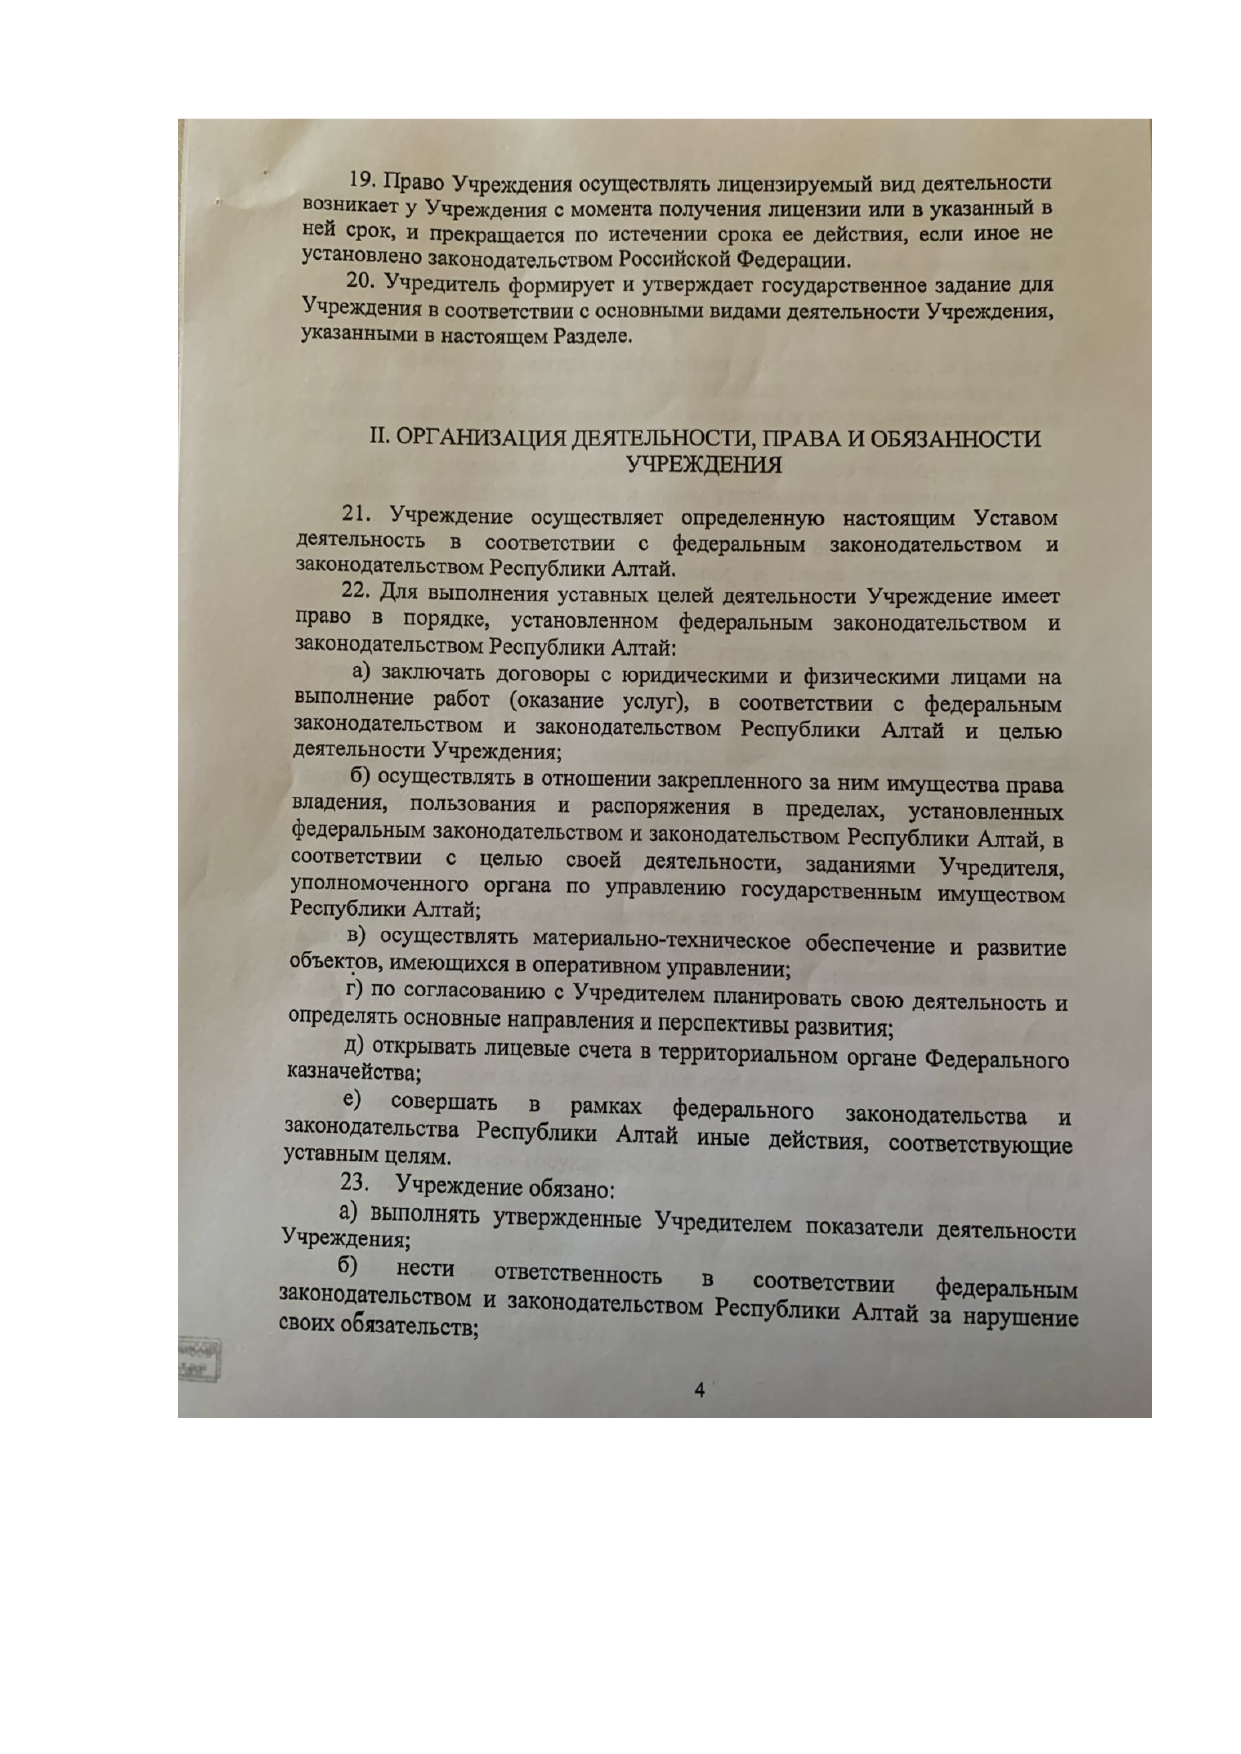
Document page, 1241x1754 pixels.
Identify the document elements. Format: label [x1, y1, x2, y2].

picture [179, 120, 1152, 1416]
